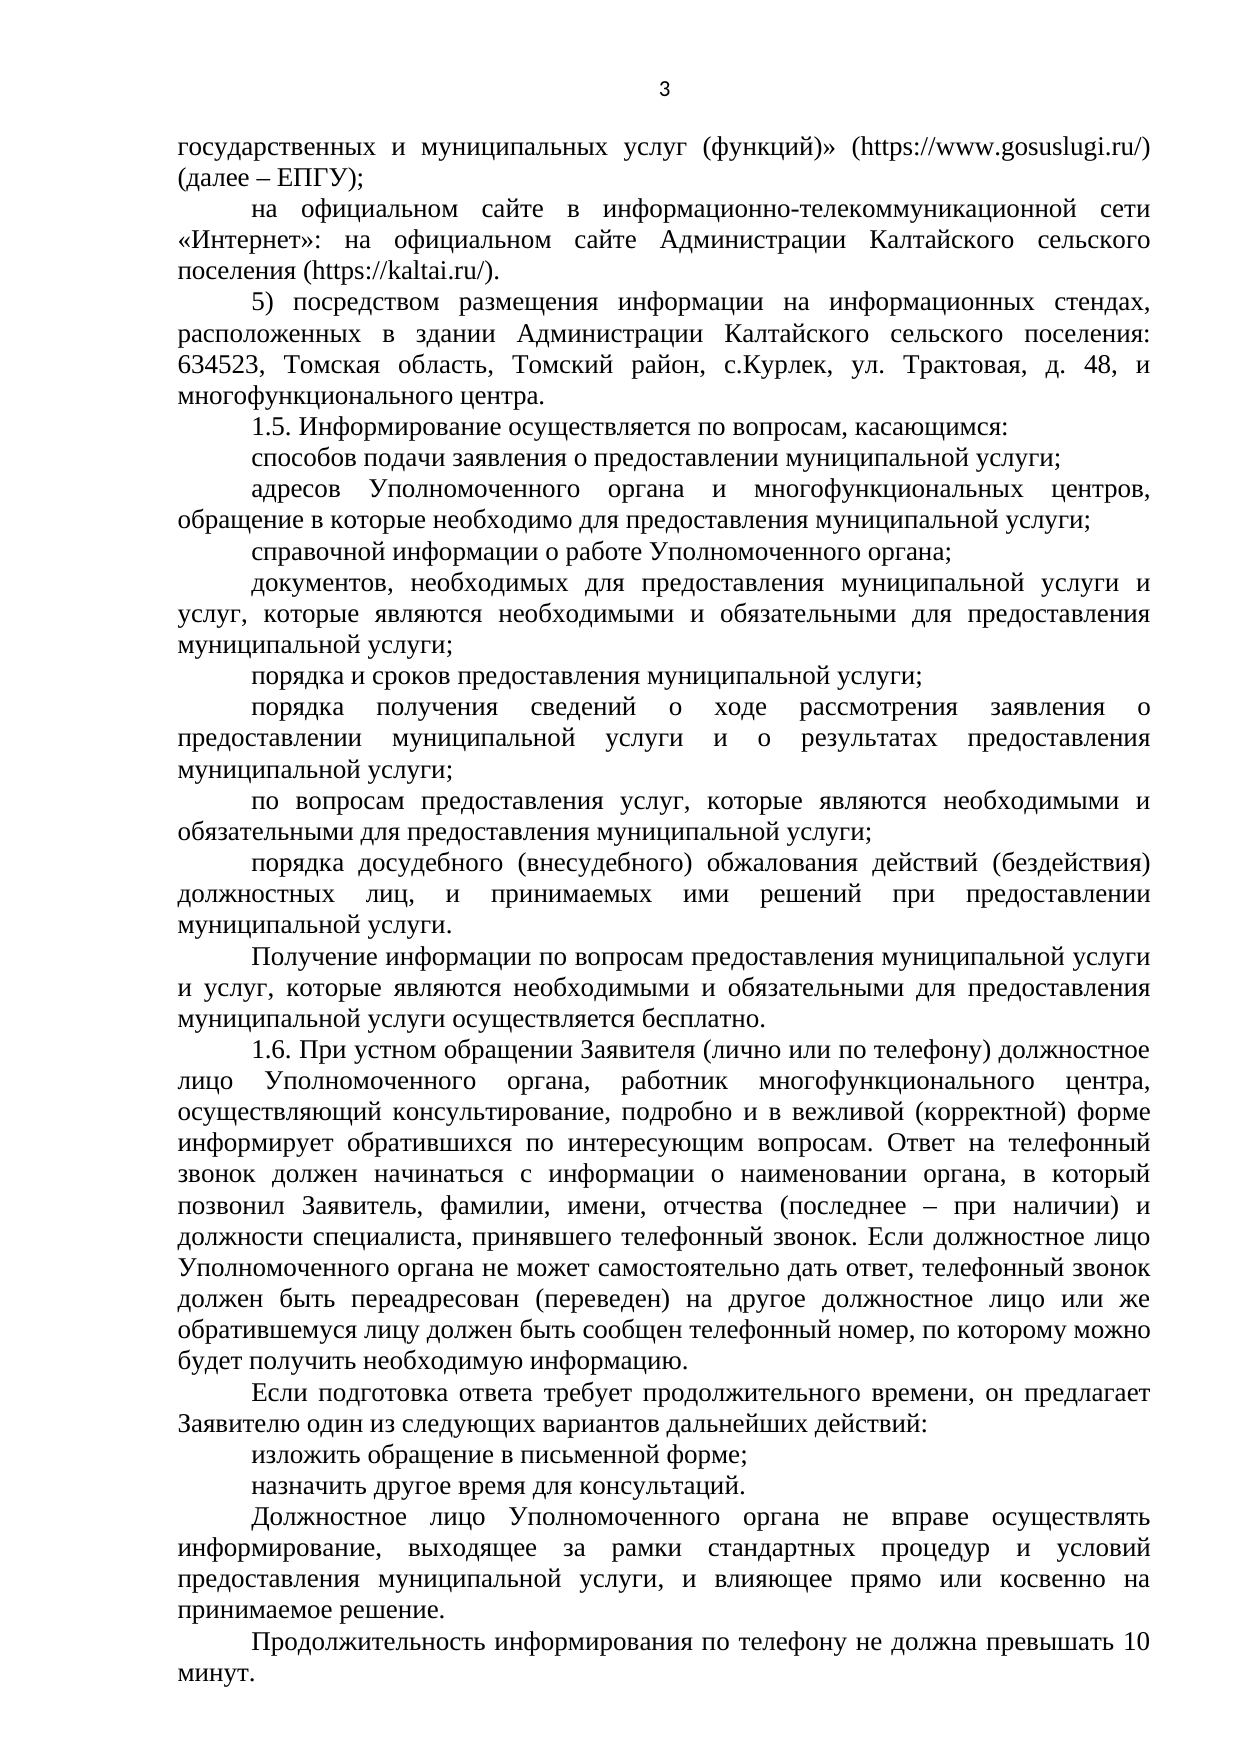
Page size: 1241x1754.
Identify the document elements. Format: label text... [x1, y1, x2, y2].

text по вопросам предоставления услуг, которые являются необходимыми и обязательными для предоставления муниципальной услуги; [177, 784, 1152, 846]
text Должностное лицо Уполномоченного органа не вправе осуществлять информирование, выходящее за рамки стандартных процедур и условий предоставления муниципальной услуги, и влияющее прямо или косвенно на принимаемое решение. [177, 1500, 1152, 1625]
text Получение информации по вопросам предоставления муниципальной услуги и услуг, которые являются необходимыми и обязательными для предоставления муниципальной услуги осуществляется бесплатно. [177, 939, 1152, 1033]
text 1.6. При устном обращении Заявителя (лично или по телефону) должностное лицо Уполномоченного органа, работник многофункционального центра, осуществляющий консультирование, подробно и в вежливой (корректной) форме информирует обратившихся по интересующим вопросам. Ответ на телефонный звонок должен начинаться с информации о наименовании органа, в который позвонил Заявитель, фамилии, имени, отчества (последнее – при наличии) и должности специалиста, принявшего телефонный звонок. Если должностное лицо Уполномоченного органа не может самостоятельно дать ответ, телефонный звонок должен быть переадресован (переведен) на другое должностное лицо или же обратившемуся лицу должен быть сообщен телефонный номер, по которому можно будет получить необходимую информацию. [177, 1033, 1152, 1376]
text Если подготовка ответа требует продолжительного времени, он предлагает Заявителю один из следующих вариантов дальнейших действий: [177, 1376, 1152, 1438]
text Продолжительность информирования по телефону не должна превышать 10 минут. [177, 1625, 1152, 1687]
text способов подачи заявления о предоставлении муниципальной услуги; [177, 441, 1152, 472]
text порядка получения сведений о ходе рассмотрения заявления о предоставлении муниципальной услуги и о результатах предоставления муниципальной услуги; [177, 690, 1152, 784]
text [177, 130, 1152, 192]
text справочной информации о работе Уполномоченного органа; [177, 535, 1152, 566]
text на официальном сайте в информационно-телекоммуникационной сети «Интернет»: на официальном сайте Администрации Калтайского сельского поселения (https://kaltai.ru/). [177, 192, 1152, 286]
text 1.5. Информирование осуществляется по вопросам, касающимся: [177, 410, 1152, 441]
text назначить другое время для консультаций. [177, 1469, 1152, 1500]
text порядка досудебного (внесудебного) обжалования действий (бездействия) должностных лиц, и принимаемых ими решений при предоставлении муниципальной услуги. [177, 846, 1152, 939]
text порядка и сроков предоставления муниципальной услуги; [177, 659, 1152, 690]
text адресов Уполномоченного органа и многофункциональных центров, обращение в которые необходимо для предоставления муниципальной услуги; [177, 472, 1152, 535]
text изложить обращение в письменной форме; [177, 1438, 1152, 1469]
text 5) посредством размещения информации на информационных стендах, расположенных в здании Администрации Калтайского сельского поселения: 634523, Томская область, Томский район, с.Курлек, ул. Трактовая, д. 48, и многофункционального центра. [177, 286, 1152, 410]
text документов, необходимых для предоставления муниципальной услуги и услуг, которые являются необходимыми и обязательными для предоставления муниципальной услуги; [177, 566, 1152, 659]
